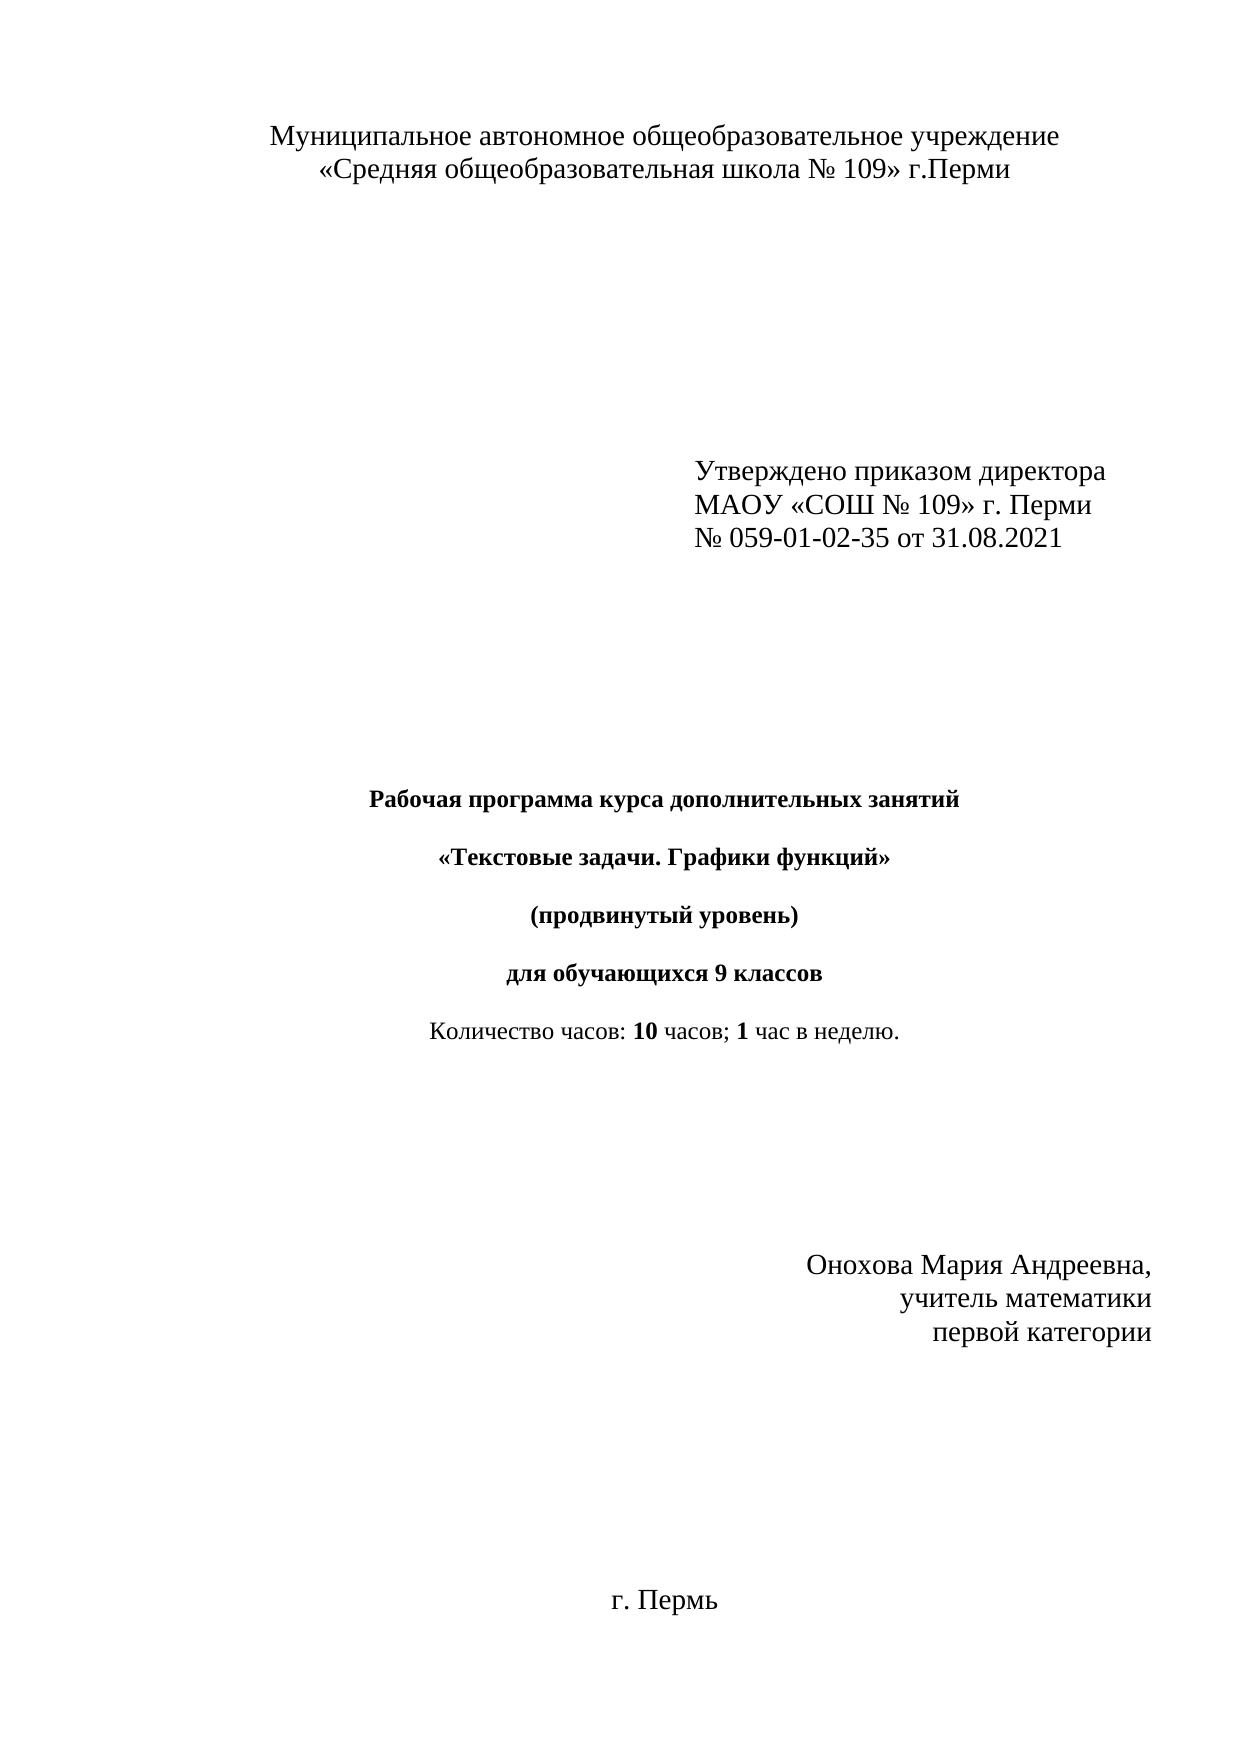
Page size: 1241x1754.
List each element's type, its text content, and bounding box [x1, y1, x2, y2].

text г. Пермь [177, 1582, 1152, 1616]
text МАОУ «СОШ № 109» г. Перми [694, 487, 1152, 521]
text Онохова Мария Андреевна, [177, 1247, 1152, 1280]
text для обучающихся 9 классов [177, 958, 1152, 987]
text «Текстовые задачи. Графики функций» [177, 842, 1152, 871]
text Муниципальное автономное общеобразовательное учреждение [177, 118, 1152, 152]
text «Средняя общеобразовательная школа № 109» г.Перми [177, 152, 1152, 185]
text первой категории [177, 1314, 1152, 1347]
text учитель математики [177, 1280, 1152, 1314]
text (продвинутый уровень) [177, 900, 1152, 929]
text Рабочая программа курса дополнительных занятий [177, 784, 1152, 813]
text № 059-01-02-35 от 31.08.2021 [694, 521, 1152, 554]
text Утверждено приказом директора [694, 453, 1152, 487]
text Количество часов: 10 часов; 1 час в неделю. [177, 1016, 1152, 1045]
